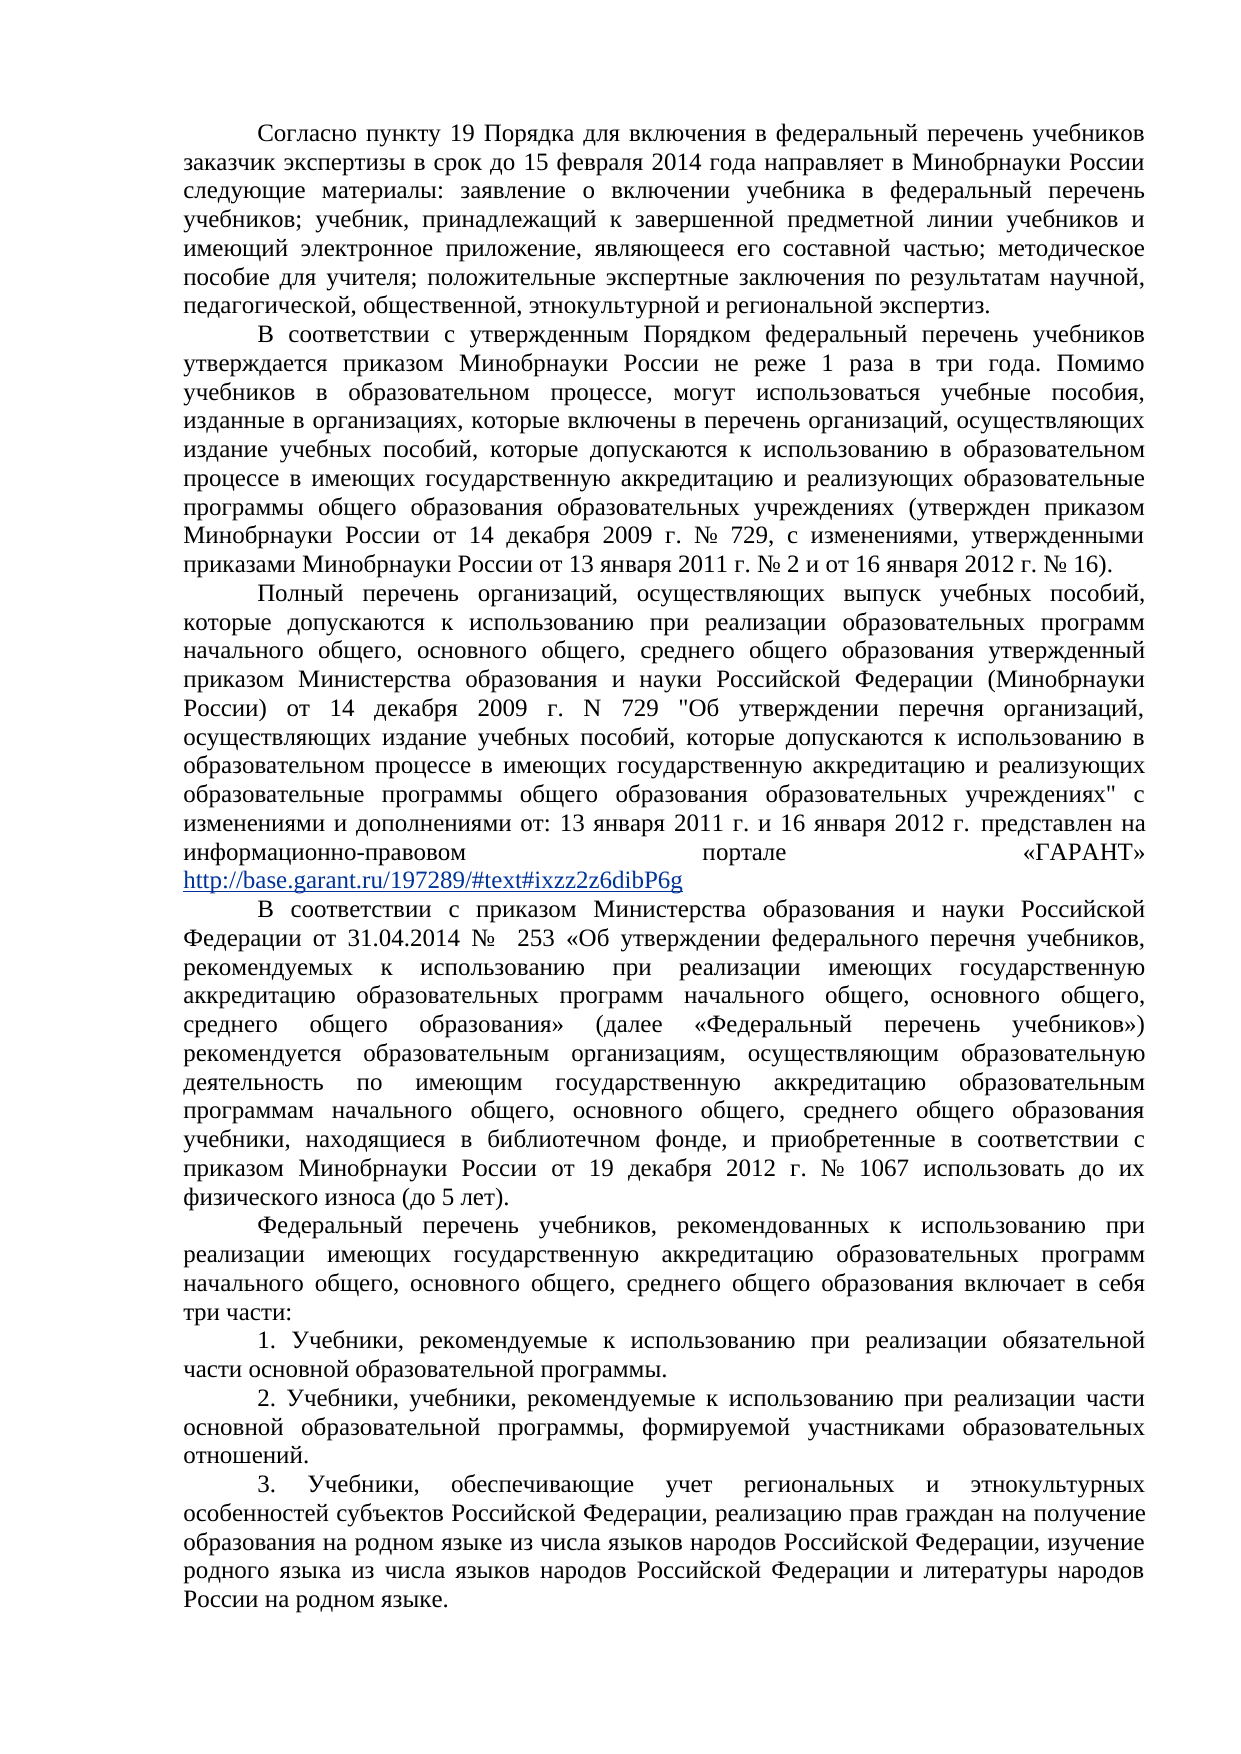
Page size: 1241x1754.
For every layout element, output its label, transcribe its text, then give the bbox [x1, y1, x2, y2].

text Полный перечень организаций, осуществляющих выпуск учебных пособий, которые допускаются к использованию при реализации образовательных программ начального общего, основного общего, среднего общего образования утвержденный приказом Министерства образования и науки Российской Федерации (Минобрнауки России) от 14 декабря . N 729 "Об утверждении перечня организаций, осуществляющих издание учебных пособий, которые допускаются к использованию в образовательном процессе в имеющих государственную аккредитацию и реализующих образовательные программы общего образования образовательных учреждениях" с изменениями и дополнениями от: 13 января . и 16 января . представлен на информационно-правовом портале «ГАРАНТ» http://base.garant.ru/197289/#text#ixzz2z6dibP6g [183, 578, 1146, 894]
text 2. Учебники, учебники, рекомендуемые к использованию при реализации части основной образовательной программы, формируемой участниками образовательных отношений. [183, 1383, 1146, 1469]
text В соответствии с утвержденным Порядком федеральный перечень учебников утверждается приказом Минобрнауки России не реже 1 раза в три года. Помимо учебников в образовательном процессе, могут использоваться учебные пособия, изданные в организациях, которые включены в перечень организаций, осуществляющих издание учебных пособий, которые допускаются к использованию в образовательном процессе в имеющих государственную аккредитацию и реализующих образовательные программы общего образования образовательных учреждениях (утвержден приказом Минобрнауки России от 14 декабря 2009 г. № 729, с изменениями, утвержденными приказами Минобрнауки России от 13 января 2011 г. № 2 и от 16 января 2012 г. № 16). [183, 319, 1146, 578]
text 1. Учебники, рекомендуемые к использованию при реализации обязательной части основной образовательной программы. [183, 1326, 1146, 1383]
text В соответствии с приказом Министерства образования и науки Российской Федерации от 31.04.2014 № 253 «Об утверждении федерального перечня учебников, рекомендуемых к использованию при реализации имеющих государственную аккредитацию образовательных программ начального общего, основного общего, среднего общего образования» (далее «Федеральный перечень учебников») рекомендуется образовательным организациям, осуществляющим образовательную деятельность по имеющим государственную аккредитацию образовательным программам начального общего, основного общего, среднего общего образования учебники, находящиеся в библиотечном фонде, и приобретенные в соответствии с приказом Минобрнауки России от 19 декабря 2012 г. № 1067 использовать до их физического износа (до 5 лет). [183, 894, 1146, 1211]
text Федеральный перечень учебников, рекомендованных к использованию при реализации имеющих государственную аккредитацию образовательных программ начального общего, основного общего, среднего общего образования включает в себя три части: [183, 1211, 1146, 1326]
text 3. Учебники, обеспечивающие учет региональных и этнокультурных особенностей субъектов Российской Федерации, реализацию прав граждан на получение образования на родном языке из числа языков народов Российской Федерации, изучение родного языка из числа языков народов Российской Федерации и литературы народов России на родном языке. [183, 1469, 1146, 1613]
text Согласно пункту 19 Порядка для включения в федеральный перечень учебников заказчик экспертизы в срок до 15 февраля 2014 года направляет в Минобрнауки России следующие материалы: заявление о включении учебника в федеральный перечень учебников; учебник, принадлежащий к завершенной предметной линии учебников и имеющий электронное приложение, являющееся его составной частью; методическое пособие для учителя; положительные экспертные заключения по результатам научной, педагогической, общественной, этнокультурной и региональной экспертиз. [183, 118, 1146, 319]
